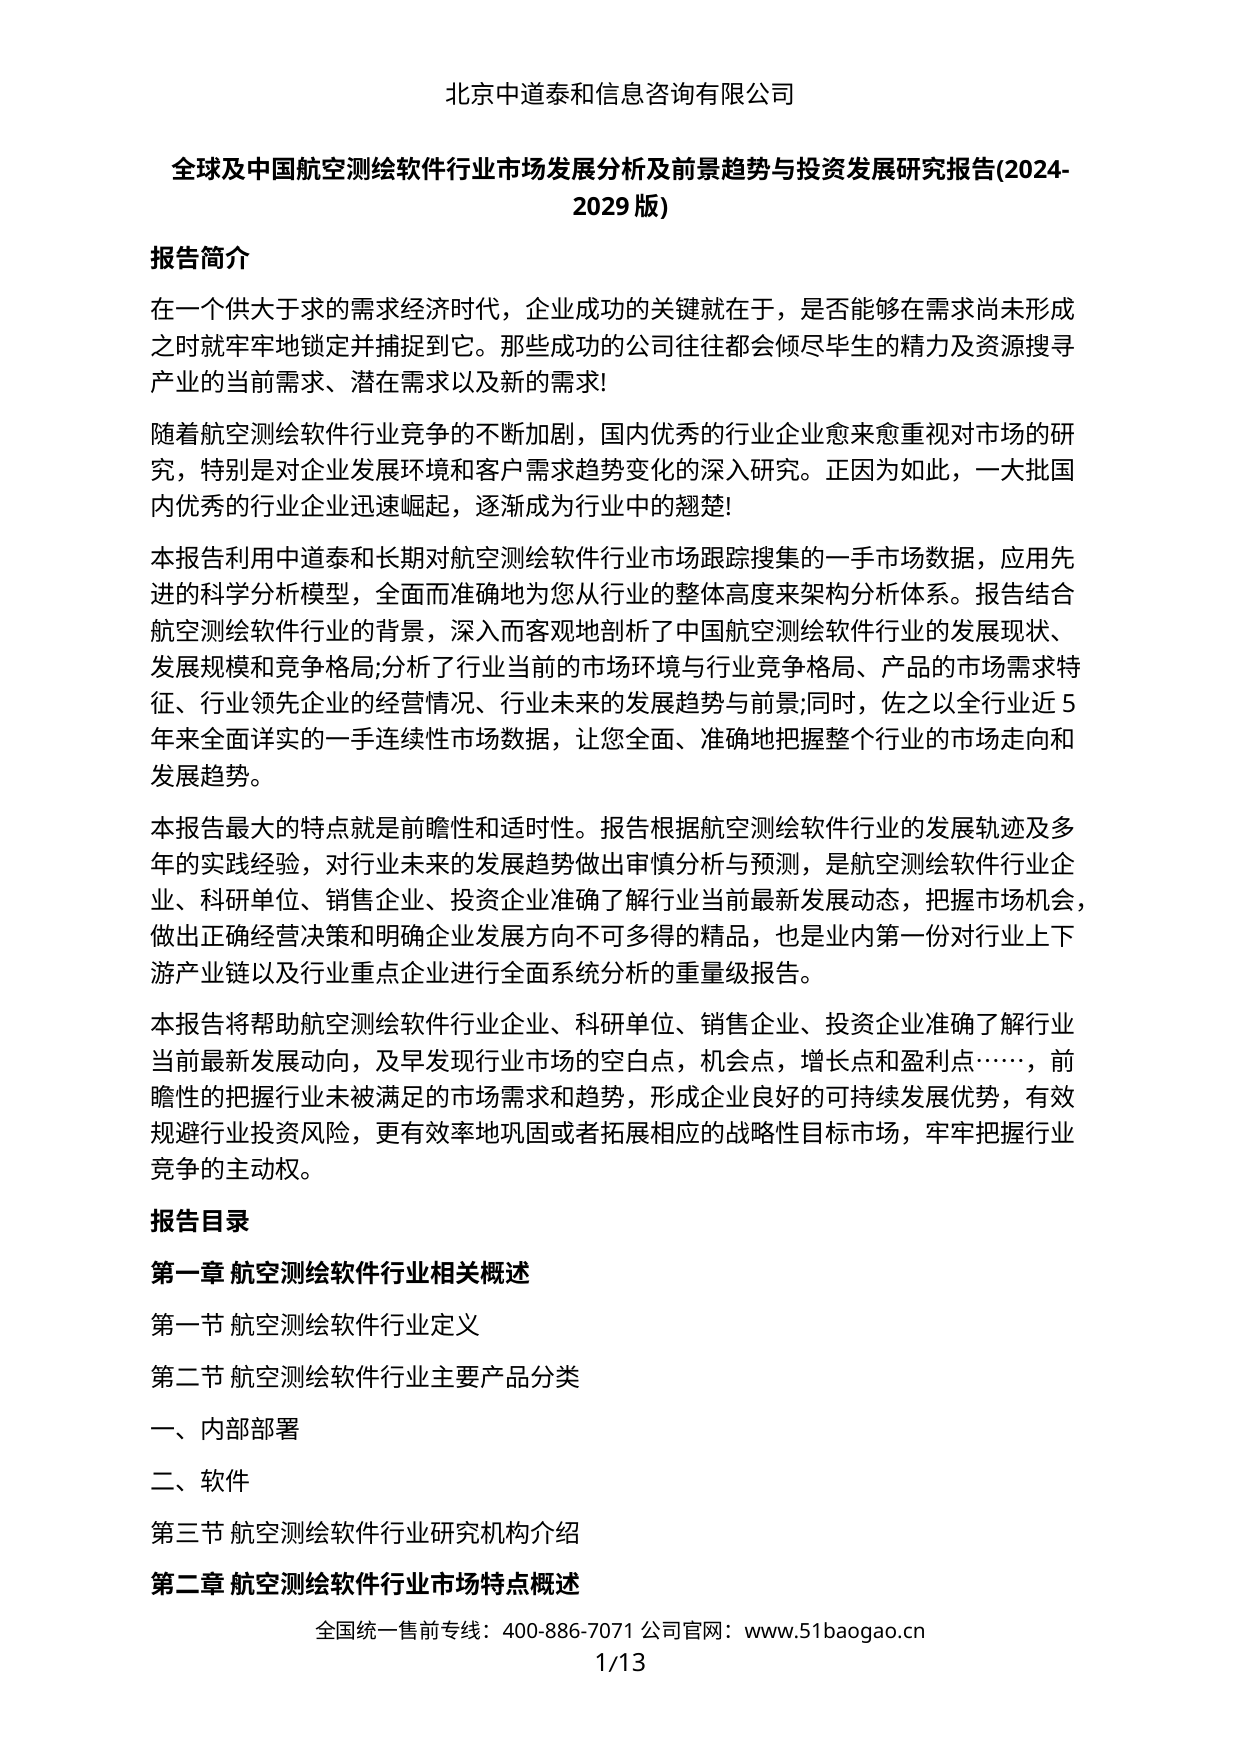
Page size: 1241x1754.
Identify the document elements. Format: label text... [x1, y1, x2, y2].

text 报告目录 [150, 1202, 1090, 1238]
text 在一个供大于求的需求经济时代，企业成功的关键就在于，是否能够在需求尚未形成之时就牢牢地锁定并捕捉到它。那些成功的公司往往都会倾尽毕生的精力及资源搜寻产业的当前需求、潜在需求以及新的需求! [150, 290, 1090, 399]
text 第一节 航空测绘软件行业定义 [150, 1306, 1090, 1342]
text 第三节 航空测绘软件行业研究机构介绍 [150, 1513, 1090, 1549]
text 第二章 航空测绘软件行业市场特点概述 [150, 1565, 1090, 1601]
text 本报告将帮助航空测绘软件行业企业、科研单位、销售企业、投资企业准确了解行业当前最新发展动向，及早发现行业市场的空白点，机会点，增长点和盈利点……，前瞻性的把握行业未被满足的市场需求和趋势，形成企业良好的可持续发展优势，有效规避行业投资风险，更有效率地巩固或者拓展相应的战略性目标市场，牢牢把握行业竞争的主动权。 [150, 1005, 1090, 1186]
text 二、软件 [150, 1461, 1090, 1497]
text 第一章 航空测绘软件行业相关概述 [150, 1254, 1090, 1290]
text 第二节 航空测绘软件行业主要产品分类 [150, 1357, 1090, 1394]
text 一、内部部署 [150, 1409, 1090, 1446]
text 报告简介 [150, 238, 1090, 274]
text 本报告利用中道泰和长期对航空测绘软件行业市场跟踪搜集的一手市场数据，应用先进的科学分析模型，全面而准确地为您从行业的整体高度来架构分析体系。报告结合航空测绘软件行业的背景，深入而客观地剖析了中国航空测绘软件行业的发展现状、发展规模和竞争格局;分析了行业当前的市场环境与行业竞争格局、产品的市场需求特征、行业领先企业的经营情况、行业未来的发展趋势与前景;同时，佐之以全行业近5年来全面详实的一手连续性市场数据，让您全面、准确地把握整个行业的市场走向和发展趋势。 [150, 539, 1090, 792]
text 随着航空测绘软件行业竞争的不断加剧，国内优秀的行业企业愈来愈重视对市场的研究，特别是对企业发展环境和客户需求趋势变化的深入研究。正因为如此，一大批国内优秀的行业企业迅速崛起，逐渐成为行业中的翘楚! [150, 414, 1090, 523]
text 本报告最大的特点就是前瞻性和适时性。报告根据航空测绘软件行业的发展轨迹及多年的实践经验，对行业未来的发展趋势做出审慎分析与预测，是航空测绘软件行业企业、科研单位、销售企业、投资企业准确了解行业当前最新发展动态，把握市场机会，做出正确经营决策和明确企业发展方向不可多得的精品，也是业内第一份对行业上下游产业链以及行业重点企业进行全面系统分析的重量级报告。 [150, 808, 1090, 989]
text 全球及中国航空测绘软件行业市场发展分析及前景趋势与投资发展研究报告(2024-2029版) [150, 150, 1090, 222]
